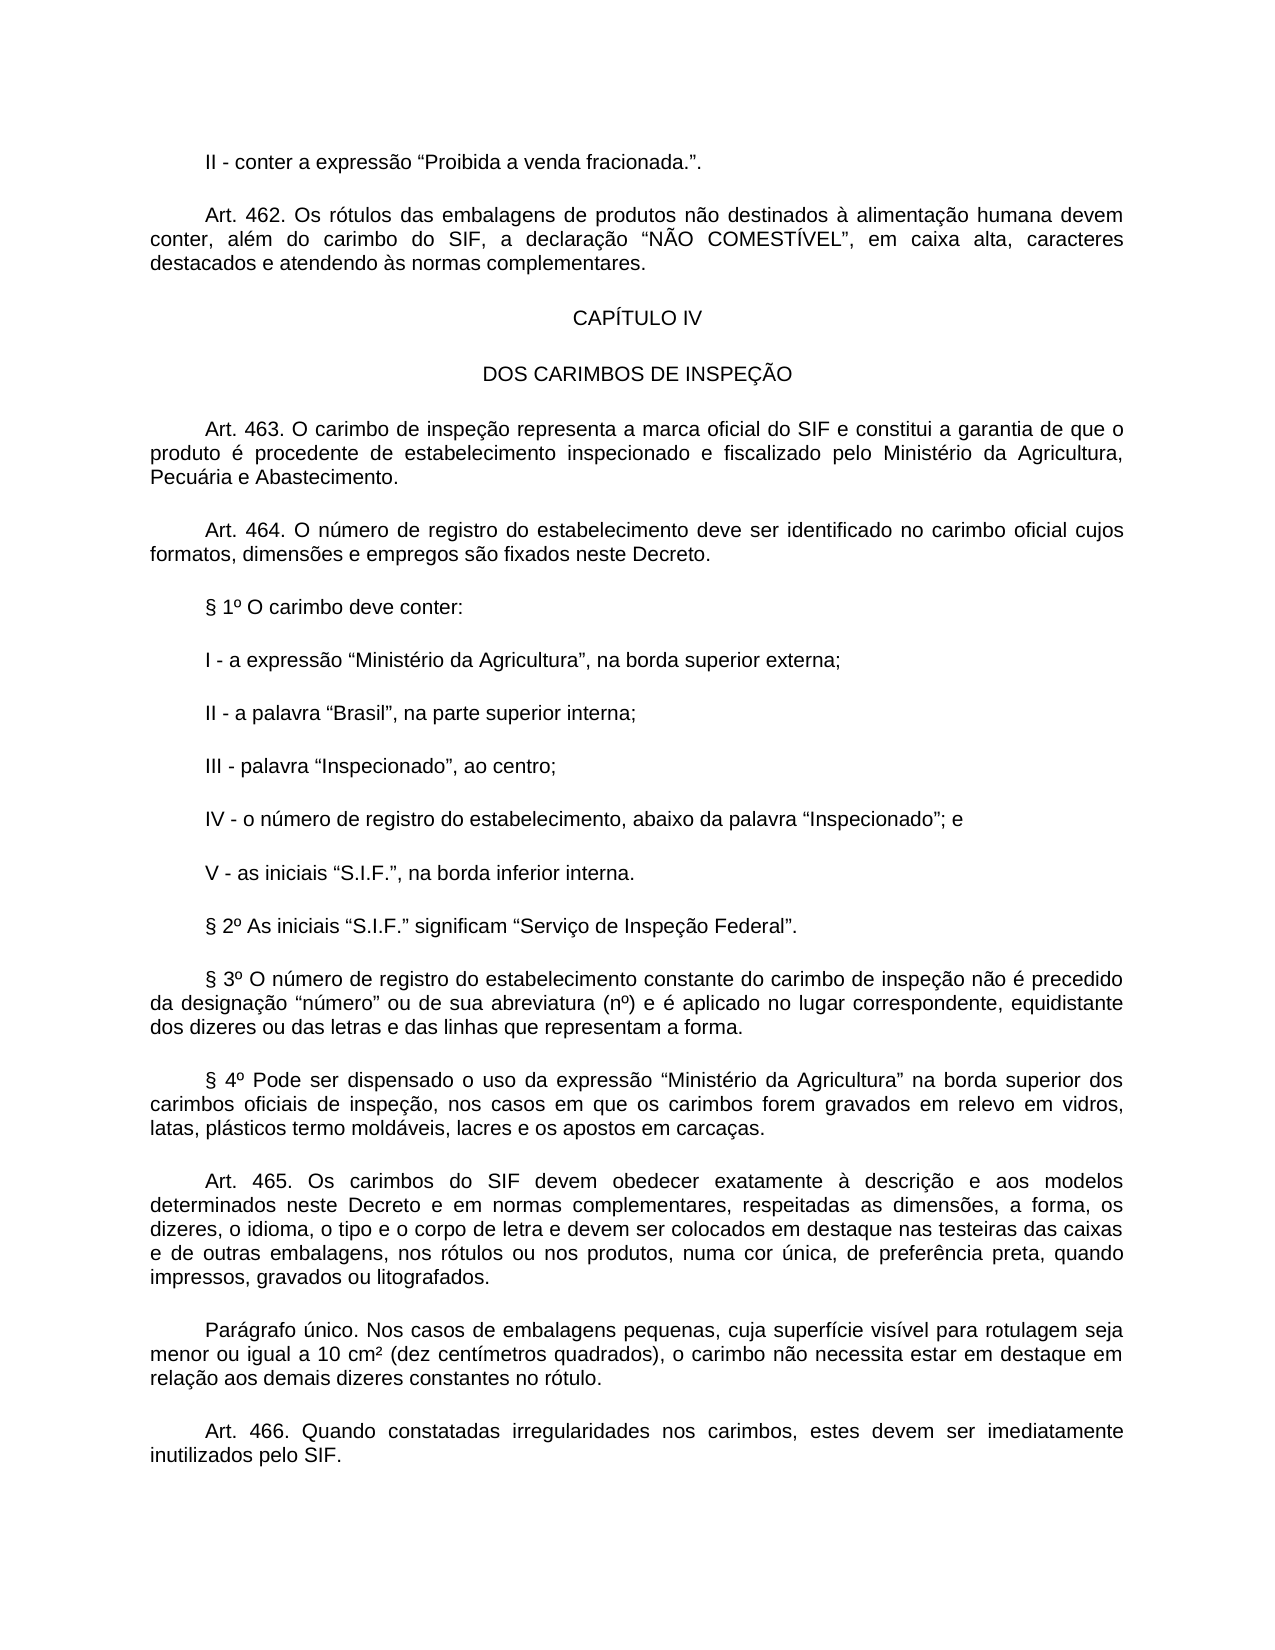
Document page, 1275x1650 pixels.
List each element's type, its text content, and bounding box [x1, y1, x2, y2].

text IV - o número de registro do estabelecimento, abaixo da palavra “Inspecionado”; e [150, 807, 1125, 831]
text § 4º Pode ser dispensado o uso da expressão “Ministério da Agricultura” na borda superior dos carimbos oficiais de inspeção, nos casos em que os carimbos forem gravados em relevo em vidros, latas, plásticos termo moldáveis, lacres e os apostos em carcaças. [150, 1068, 1125, 1139]
text Art. 464. O número de registro do estabelecimento deve ser identificado no carimbo oficial cujos formatos, dimensões e empregos são fixados neste Decreto. [150, 518, 1125, 566]
text DOS CARIMBOS DE INSPEÇÃO [150, 361, 1125, 385]
text Art. 462. Os rótulos das embalagens de produtos não destinados à alimentação humana devem conter, além do carimbo do SIF, a declaração “NÃO COMESTÍVEL”, em caixa alta, caracteres destacados e atendendo às normas complementares. [150, 203, 1125, 275]
text II - conter a expressão “Proibida a venda fracionada.”. [150, 150, 1125, 174]
text II - a palavra “Brasil”, na parte superior interna; [150, 701, 1125, 725]
text I - a expressão “Ministério da Agricultura”, na borda superior externa; [150, 648, 1125, 672]
text V - as iniciais “S.I.F.”, na borda inferior interna. [150, 860, 1125, 884]
text Parágrafo único. Nos casos de embalagens pequenas, cuja superfície visível para rotulagem seja menor ou igual a 10 cm² (dez centímetros quadrados), o carimbo não necessita estar em destaque em relação aos demais dizeres constantes no rótulo. [150, 1318, 1125, 1389]
text Art. 465. Os carimbos do SIF devem obedecer exatamente à descrição e aos modelos determinados neste Decreto e em normas complementares, respeitadas as dimensões, a forma, os dizeres, o idioma, o tipo e o corpo de letra e devem ser colocados em destaque nas testeiras das caixas e de outras embalagens, nos rótulos ou nos produtos, numa cor única, de preferência preta, quando impressos, gravados ou litografados. [150, 1169, 1125, 1288]
text § 2º As iniciais “S.I.F.” significam “Serviço de Inspeção Federal”. [150, 913, 1125, 937]
text § 1º O carimbo deve conter: [150, 595, 1125, 619]
text Art. 466. Quando constatadas irregularidades nos carimbos, estes devem ser imediatamente inutilizados pelo SIF. [150, 1419, 1125, 1467]
text III - palavra “Inspecionado”, ao centro; [150, 754, 1125, 778]
text § 3º O número de registro do estabelecimento constante do carimbo de inspeção não é precedido da designação “número” ou de sua abreviatura (nº) e é aplicado no lugar correspondente, equidistante dos dizeres ou das letras e das linhas que representam a forma. [150, 967, 1125, 1038]
text Art. 463. O carimbo de inspeção representa a marca oficial do SIF e constitui a garantia de que o produto é procedente de estabelecimento inspecionado e fiscalizado pelo Ministério da Agricultura, Pecuária e Abastecimento. [150, 417, 1125, 488]
text CAPÍTULO IV [150, 306, 1125, 330]
